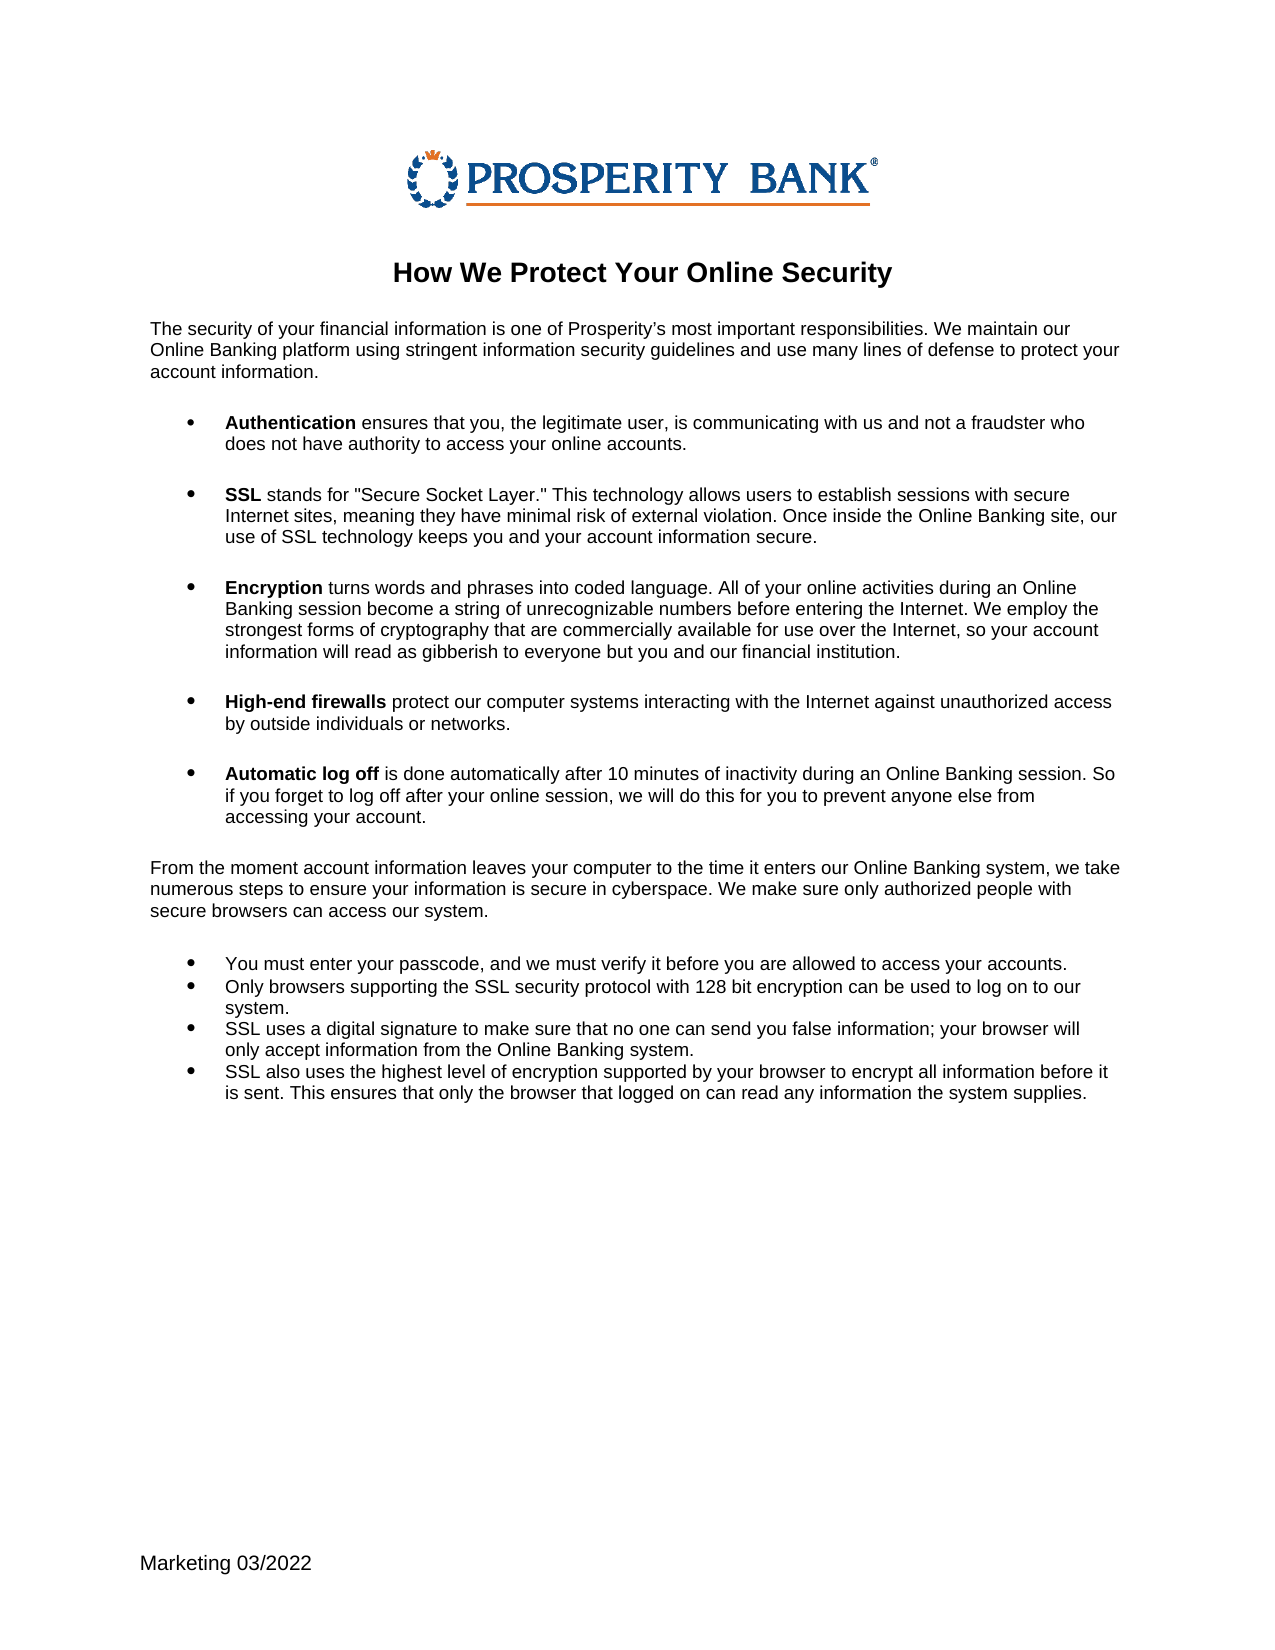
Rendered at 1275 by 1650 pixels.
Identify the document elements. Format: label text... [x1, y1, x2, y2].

picture [407, 150, 878, 208]
list SSL stands for "Secure Socket Layer." This technology allows users to establish sessions with secure Internet sites, meaning they have minimal risk of external violation. Once inside the Online Banking site, our use of SSL technology keeps you and your account information secure. [187, 484, 1118, 548]
text From the moment account information leaves your computer to the time it enters our Online Banking system, we take numerous steps to ensure your information is secure in cyberspace. We make sure only authorized people with secure browsers can access our system. [150, 857, 1122, 921]
list Encryption turns words and phrases into coded language. All of your online activities during an Online Banking session become a string of unrecognizable numbers before entering the Internet. We employ the strongest forms of cryptography that are commercially available for use over the Internet, so your account information will read as gibberish to everyone but you and our financial institution. [187, 577, 1099, 662]
list Only browsers supporting the SSL security protocol with 128 bit encryption can be used to log on to our system. [187, 976, 1081, 1018]
text The security of your financial information is one of Prosperity’s most important responsibilities. We maintain our Online Banking platform using stringent information security guidelines and use many lines of defense to protect your account information. [150, 318, 1121, 382]
list High-end firewalls protect our computer systems interacting with the Internet against unauthorized access by outside individuals or networks. [187, 692, 1112, 734]
list SSL uses a digital signature to make sure that no one can send you false information; your browser will only accept information from the Online Banking system. [187, 1019, 1119, 1061]
list SSL also uses the highest level of encryption supported by your browser to encrypt all information before it is sent. This ensures that only the browser that logged on can read any information the system supplies. [187, 1062, 1108, 1103]
text How We Protect Your Online Security [150, 256, 1135, 289]
list You must enter your passcode, and we must verify it before you are allowed to access your accounts. [187, 951, 1135, 976]
list Authentication ensures that you, the legitimate user, is communicating with us and not a fraudster who does not have authority to access your online accounts. [187, 411, 1085, 455]
list Automatic log off is done automatically after 10 minutes of inactivity during an Online Banking session. So if you forget to log off after your online session, we will do this for you to prevent anyone else from accessing your account. [187, 764, 1124, 827]
